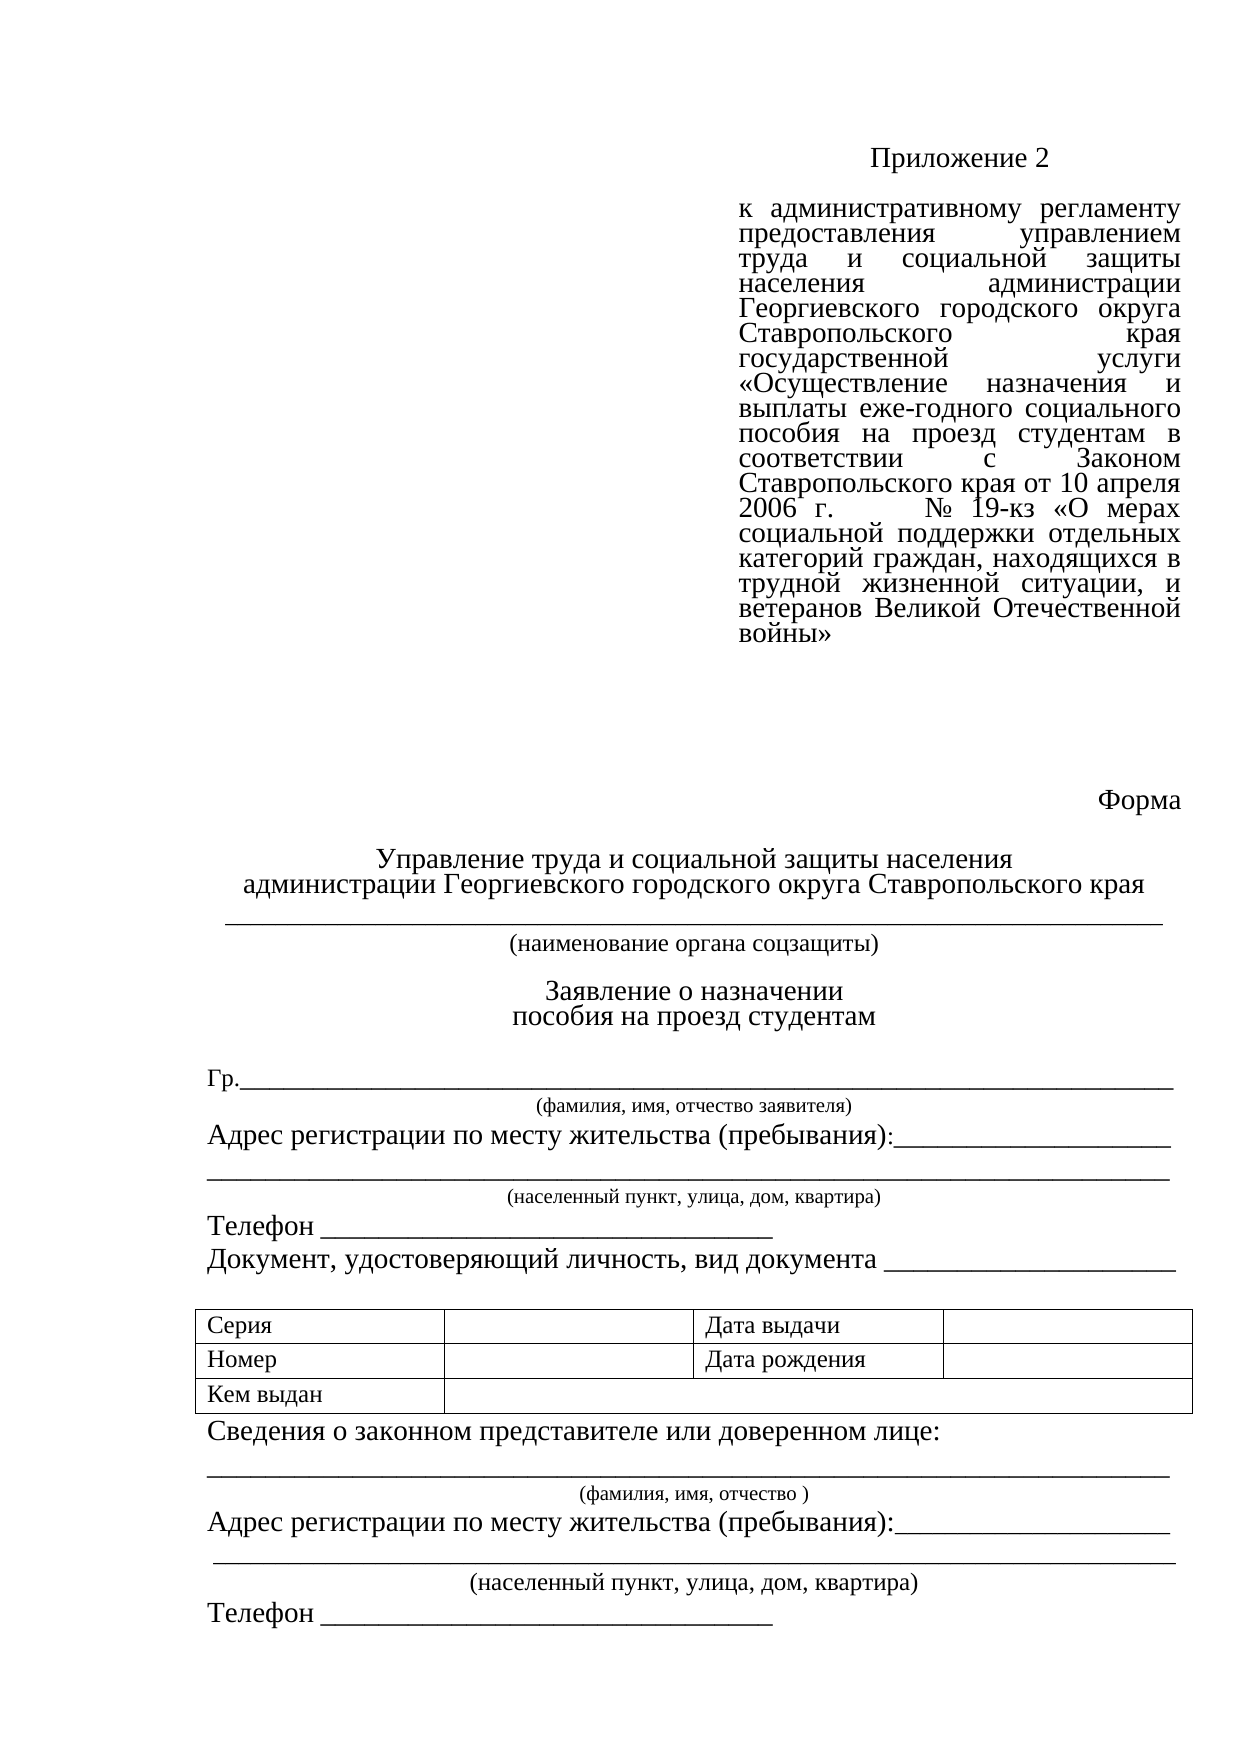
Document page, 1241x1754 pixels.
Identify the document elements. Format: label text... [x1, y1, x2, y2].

text Форма [677, 782, 1181, 815]
text Документ, удостоверяющий личность, вид документа ____________________ [207, 1242, 1181, 1275]
table_header Серия [196, 1310, 444, 1343]
table_cell [944, 1344, 1192, 1378]
table_header [445, 1310, 693, 1343]
table_cell Кем выдан [196, 1379, 444, 1412]
text Заявление о назначении [207, 981, 1181, 1006]
text (фамилия, имя, отчество заявителя) [207, 1093, 1181, 1117]
text Гр.________________________________________________________________ [207, 1059, 1181, 1093]
text Адрес регистрации по месту жительства (пребывания):______________________ [207, 1504, 1181, 1538]
text (фамилия, имя, отчество ) [207, 1481, 1181, 1504]
text (населенный пункт, улица, дом, квартира) [207, 1567, 1181, 1596]
table_header Дата выдачи [694, 1310, 943, 1343]
text Приложение 2 [738, 148, 1181, 173]
text к административному регламенту предоставления управлением труда и социальной защиты населения администрации Георгиевского городского округа Ставропольского края государственной услуги «Осуществление назначения и выплаты еже-годного социального пособия на проезд студентам в соответствии с Законом Ставропольского края от 10 апреля 2006 г. № 19-кз «О мерах социальной поддержки отдельных категорий граждан, находящихся в трудной жизненной ситуации, и ветеранов Великой Отечественной войны» [738, 198, 1181, 648]
text _____________________________________________________________________________ [207, 1538, 1181, 1567]
table_cell [445, 1344, 693, 1378]
text Сведения о законном представителе или доверенном лице: [207, 1414, 1181, 1447]
table_cell Дата рождения [694, 1344, 943, 1378]
table_cell [445, 1379, 1192, 1412]
text __________________________________________________________________ [207, 1447, 1181, 1481]
text Адрес регистрации по месту жительства (пребывания):___________________ [207, 1117, 1181, 1150]
text __________________________________________________________________ [207, 1150, 1181, 1184]
text администрации Георгиевского городского округа Ставропольского края [207, 874, 1181, 899]
text Управление труда и социальной защиты населения [207, 849, 1181, 874]
text Телефон _______________________________ [207, 1208, 1181, 1242]
table_cell Номер [196, 1344, 444, 1378]
table_header [944, 1310, 1192, 1343]
text ___________________________________________________________________________ (наименование органа соцзащиты) [207, 899, 1181, 956]
text пособия на проезд студентам [207, 1006, 1181, 1031]
text Телефон _______________________________ [207, 1596, 1181, 1629]
text (населенный пункт, улица, дом, квартира) [207, 1184, 1181, 1208]
